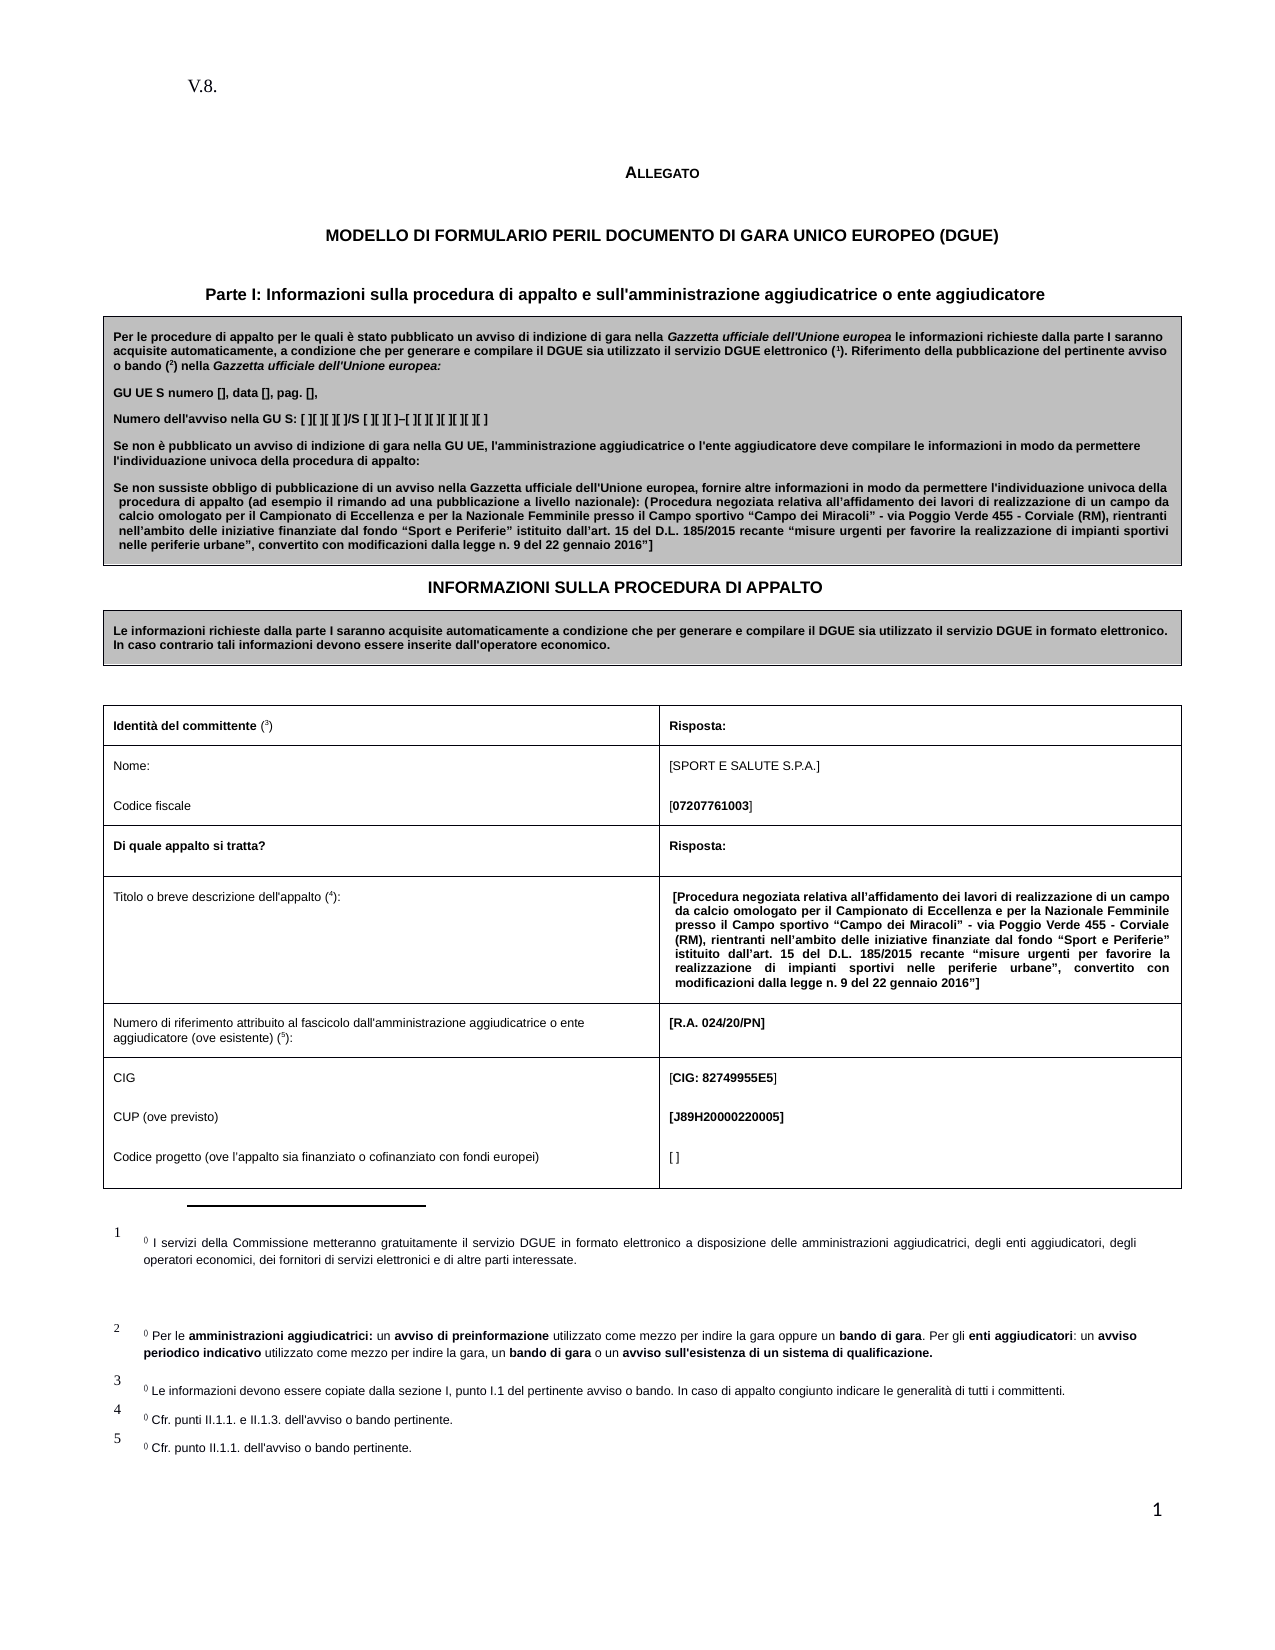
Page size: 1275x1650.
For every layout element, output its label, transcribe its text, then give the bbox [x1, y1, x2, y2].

title Parte I: Informazioni sulla procedura di appalto e sull'amministrazione aggiudicatrice o ente aggiudicatore [114, 284, 1137, 303]
table_cell [ ] [660, 1137, 1181, 1188]
table_cell CIG [104, 1058, 659, 1098]
text Modello di formulario peril documento di gara unico europeo (DGUE) [114, 226, 1137, 245]
table_cell [SPORT E SALUTE S.P.A.] [660, 746, 1181, 786]
table_cell Di quale appalto si tratta? [104, 826, 659, 876]
title INFORMAZIONI SULLA PROCEDURA DI APPALTO [114, 578, 1137, 597]
table_cell [J89H20000220005] [660, 1098, 1181, 1137]
table_cell [Procedura negoziata relativa all’affidamento dei lavori di realizzazione di un campo da calcio omologato per il Campionato di Eccellenza e per la Nazionale Femminile presso il Campo sportivo “Campo dei Miracoli” - via Poggio Verde 455 - Corviale (RM), rientranti nell’ambito delle iniziative finanziate dal fondo “Sport e Periferie” istituito dall’art. 15 del D.L. 185/2015 recante “misure urgenti per favorire la realizzazione di impianti sportivi nelle periferie urbane”, convertito con modificazioni dalla legge n. 9 del 22 gennaio 2016”] [660, 877, 1181, 1002]
table_header Risposta: [660, 706, 1181, 745]
table_cell Numero di riferimento attribuito al fascicolo dall'amministrazione aggiudicatrice o ente aggiudicatore (ove esistente) (): [104, 1004, 659, 1057]
table_cell [R.A. 024/20/PN] [660, 1004, 1181, 1057]
table_cell Codice fiscale [104, 786, 659, 825]
table_cell Codice progetto (ove l’appalto sia finanziato o cofinanziato con fondi europei) [104, 1137, 659, 1188]
table_header Per le procedure di appalto per le quali è stato pubblicato un avviso di indizione di gara nella Gazzetta ufficiale dell'Unione europea le informazioni richieste dalla parte I saranno acquisite automaticamente, a condizione che per generare e compilare il DGUE sia utilizzato il servizio DGUE elettronico (). Riferimento della pubblicazione del pertinente avviso o bando () nella Gazzetta ufficiale dell'Unione europea: GU UE S numero [], data [], pag. [], Numero dell'avviso nella GU S: [ ][ ][ ][ ]/S [ ][ ][ ]–[ ][ ][ ][ ][ ][ ][ ] Se non è pubblicato un avviso di indizione di gara nella GU UE, l'amministrazione aggiudicatrice o l'ente aggiudicatore deve compilare le informazioni in modo da permettere l'individuazione univoca della procedura di appalto: Se non sussiste obbligo di pubblicazione di un avviso nella Gazzetta ufficiale dell'Unione europea, fornire altre informazioni in modo da permettere l'individuazione univoca della procedura di appalto (ad esempio il rimando ad una pubblicazione a livello nazionale): (Procedura negoziata relativa all’affidamento dei lavori di realizzazione di un campo da calcio omologato per il Campionato di Eccellenza e per la Nazionale Femminile presso il Campo sportivo “Campo dei Miracoli” - via Poggio Verde 455 - Corviale (RM), rientranti nell’ambito delle iniziative finanziate dal fondo “Sport e Periferie” istituito dall’art. 15 del D.L. 185/2015 recante “misure urgenti per favorire la realizzazione di impianti sportivi nelle periferie urbane”, convertito con modificazioni dalla legge n. 9 del 22 gennaio 2016”] [104, 317, 1181, 564]
table_header Le informazioni richieste dalla parte I saranno acquisite automaticamente a condizione che per generare e compilare il DGUE sia utilizzato il servizio DGUE in formato elettronico. In caso contrario tali informazioni devono essere inserite dall'operatore economico. [104, 611, 1181, 664]
table_cell Titolo o breve descrizione dell'appalto (): [104, 877, 659, 1002]
table_cell Risposta: [660, 826, 1181, 876]
table_cell [CIG: 82749955E5] [660, 1058, 1181, 1098]
subtitle Allegato [114, 162, 1137, 182]
table_cell CUP (ove previsto) [104, 1098, 659, 1137]
table_cell Nome: [104, 746, 659, 786]
table_header Identità del committente () [104, 706, 659, 745]
table_cell [07207761003] [660, 786, 1181, 825]
